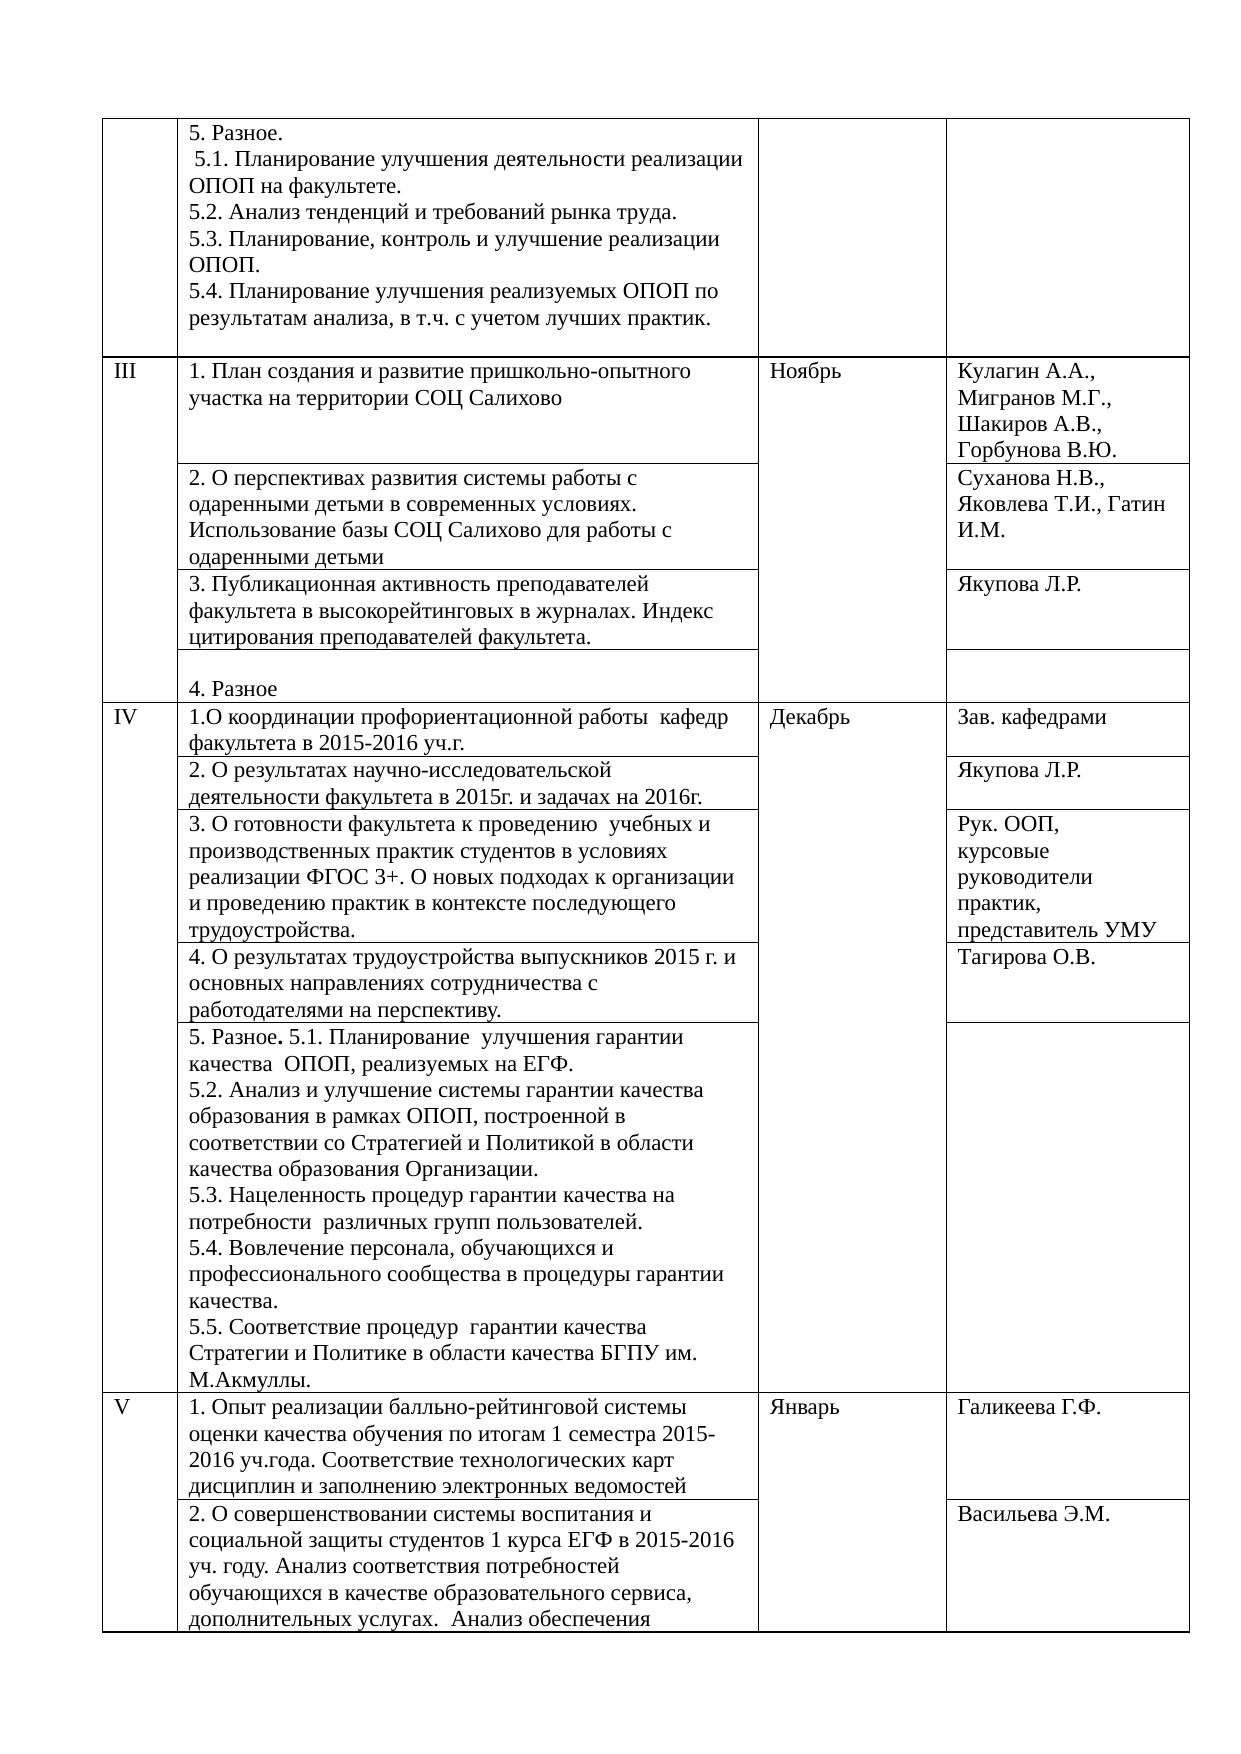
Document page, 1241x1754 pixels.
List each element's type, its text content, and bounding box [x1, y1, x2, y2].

table_cell 5. Разное. 5.1. Планирование улучшения деятельности реализации ОПОП на факультете. 5.2. Анализ тенденций и требований рынка труда. 5.3. Планирование, контроль и улучшение реализации ОПОП. 5.4. Планирование улучшения реализуемых ОПОП по результатам анализа, в т.ч. с учетом лучших практик. [178, 119, 758, 356]
table_cell Ноябрь [759, 358, 946, 702]
table_cell III [103, 358, 177, 702]
table_cell Якупова Л.Р. [947, 757, 1189, 809]
table_cell [947, 1023, 1189, 1392]
table_cell Якупова Л.Р. [947, 570, 1189, 649]
table_cell 2. О результатах научно-исследовательской деятельности факультета в 2015г. и задачах на 2016г. [178, 757, 758, 809]
table_cell Тагирова О.В. [947, 943, 1189, 1022]
table_cell 1. Опыт реализации балльно-рейтинговой системы оценки качества обучения по итогам 1 семестра 2015-2016 уч.года. Соответствие технологических карт дисциплин и заполнению электронных ведомостей [178, 1393, 758, 1499]
table_cell 3. Публикационная активность преподавателей факультета в высокорейтинговых в журналах. Индекс цитирования преподавателей факультета. [178, 570, 758, 649]
table_cell [947, 119, 1189, 356]
table_cell Суханова Н.В., Яковлева Т.И., Гатин И.М. [947, 464, 1189, 569]
table_cell V [103, 1393, 177, 1631]
table_cell 4. Разное [178, 650, 758, 702]
table_cell Васильева Э.М. [947, 1500, 1189, 1631]
table_cell Декабрь [759, 703, 946, 1392]
table_cell 3. О готовности факультета к проведению учебных и производственных практик студентов в условиях реализации ФГОС 3+. О новых подходах к организации и проведению практик в контексте последующего трудоустройства. [178, 810, 758, 942]
table_cell Галикеева Г.Ф. [947, 1393, 1189, 1499]
table_cell 1. План создания и развитие пришкольно-опытного участка на территории СОЦ Салихово [178, 358, 758, 463]
table_cell [947, 650, 1189, 702]
table_cell 1.О координации профориентационной работы кафедр факультета в 2015-2016 уч.г. [178, 703, 758, 756]
table_cell IV [103, 703, 177, 1392]
table_cell 2. О перспективах развития системы работы с одаренными детьми в современных условиях. Использование базы СОЦ Салихово для работы с одаренными детьми [178, 464, 758, 569]
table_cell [178, 1500, 758, 1631]
table_cell Зав. кафедрами [947, 703, 1189, 756]
table_cell 5. Разное. 5.1. Планирование улучшения гарантии качества ОПОП, реализуемых на ЕГФ. 5.2. Анализ и улучшение системы гарантии качества образования в рамках ОПОП, построенной в соответствии со Стратегией и Политикой в области качества образования Организации. 5.3. Нацеленность процедур гарантии качества на потребности различных групп пользователей. 5.4. Вовлечение персонала, обучающихся и профессионального сообщества в процедуры гарантии качества. 5.5. Соответствие процедур гарантии качества Стратегии и Политике в области качества БГПУ им. М.Акмуллы. [178, 1023, 758, 1392]
table_cell 4. О результатах трудоустройства выпускников 2015 г. и основных направлениях сотрудничества с работодателями на перспективу. [178, 943, 758, 1022]
table_cell Рук. ООП, курсовые руководители практик, представитель УМУ [947, 810, 1189, 942]
table_cell Январь [759, 1393, 946, 1631]
table_cell Кулагин А.А., Мигранов М.Г., Шакиров А.В., Горбунова В.Ю. [947, 358, 1189, 463]
